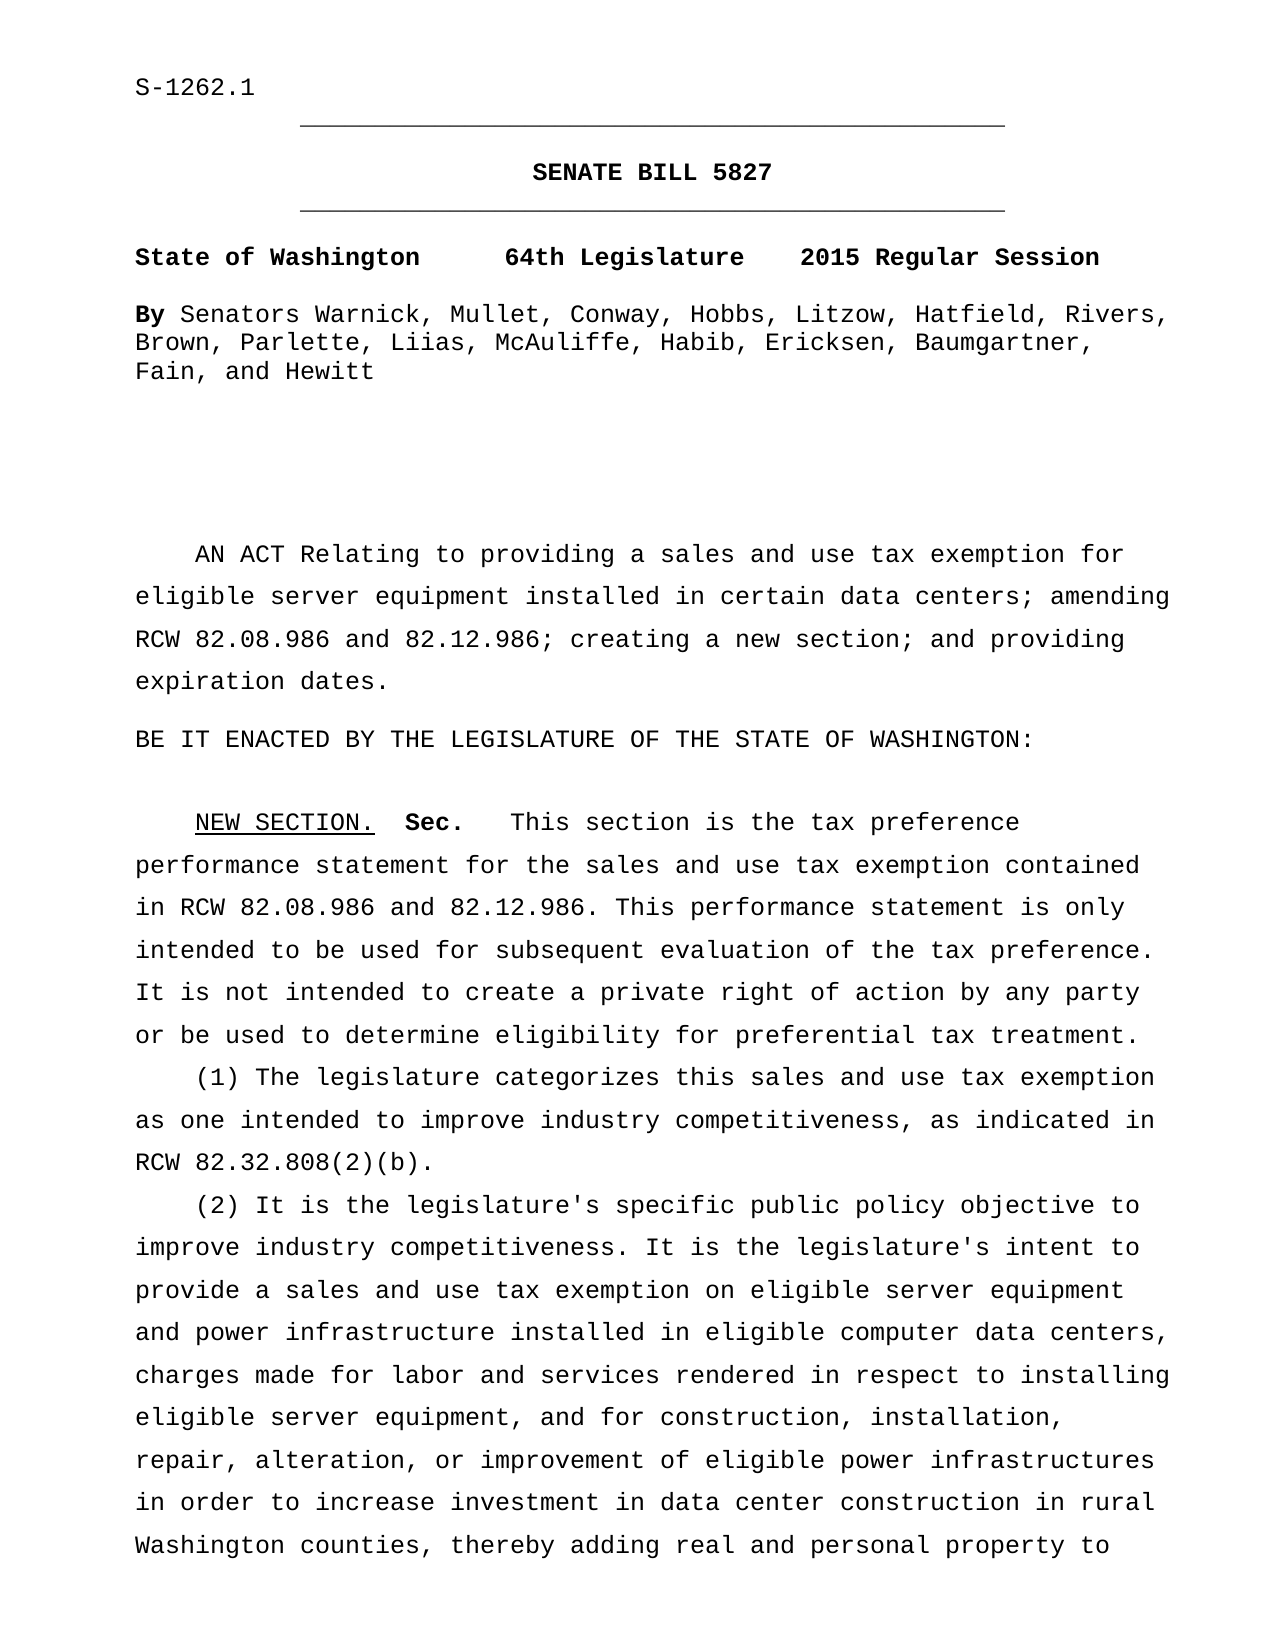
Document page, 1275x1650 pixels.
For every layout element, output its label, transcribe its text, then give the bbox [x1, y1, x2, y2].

text SENATE BILL 5827 [135, 160, 1170, 188]
text S-1262.1 [135, 75, 1170, 103]
text _______________________________________________ [135, 103, 1170, 132]
text State of Washington 64th Legislature 2015 Regular Session [135, 245, 1170, 273]
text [135, 1179, 1170, 1562]
text _______________________________________________ [135, 188, 1170, 217]
text By Senators Warnick, Mullet, Conway, Hobbs, Litzow, Hatfield, Rivers, Brown, Parlette, Liias, McAuliffe, Habib, Ericksen, Baumgartner, Fain, and Hewitt [135, 302, 1170, 387]
text AN ACT Relating to providing a sales and use tax exemption for eligible server equipment installed in certain data centers; amending RCW 82.08.986 and 82.12.986; creating a new section; and providing expiration dates. [135, 528, 1170, 698]
text NEW SECTION. Sec. This section is the tax preference performance statement for the sales and use tax exemption contained in RCW 82.08.986 and 82.12.986. This performance statement is only intended to be used for subsequent evaluation of the tax preference. It is not intended to create a private right of action by any party or be used to determine eligibility for preferential tax treatment. [135, 797, 1170, 1052]
text BE IT ENACTED BY THE LEGISLATURE OF THE STATE OF WASHINGTON: [135, 727, 1170, 755]
text (1) The legislature categorizes this sales and use tax exemption as one intended to improve industry competitiveness, as indicated in RCW 82.32.808(2)(b). [135, 1052, 1170, 1179]
